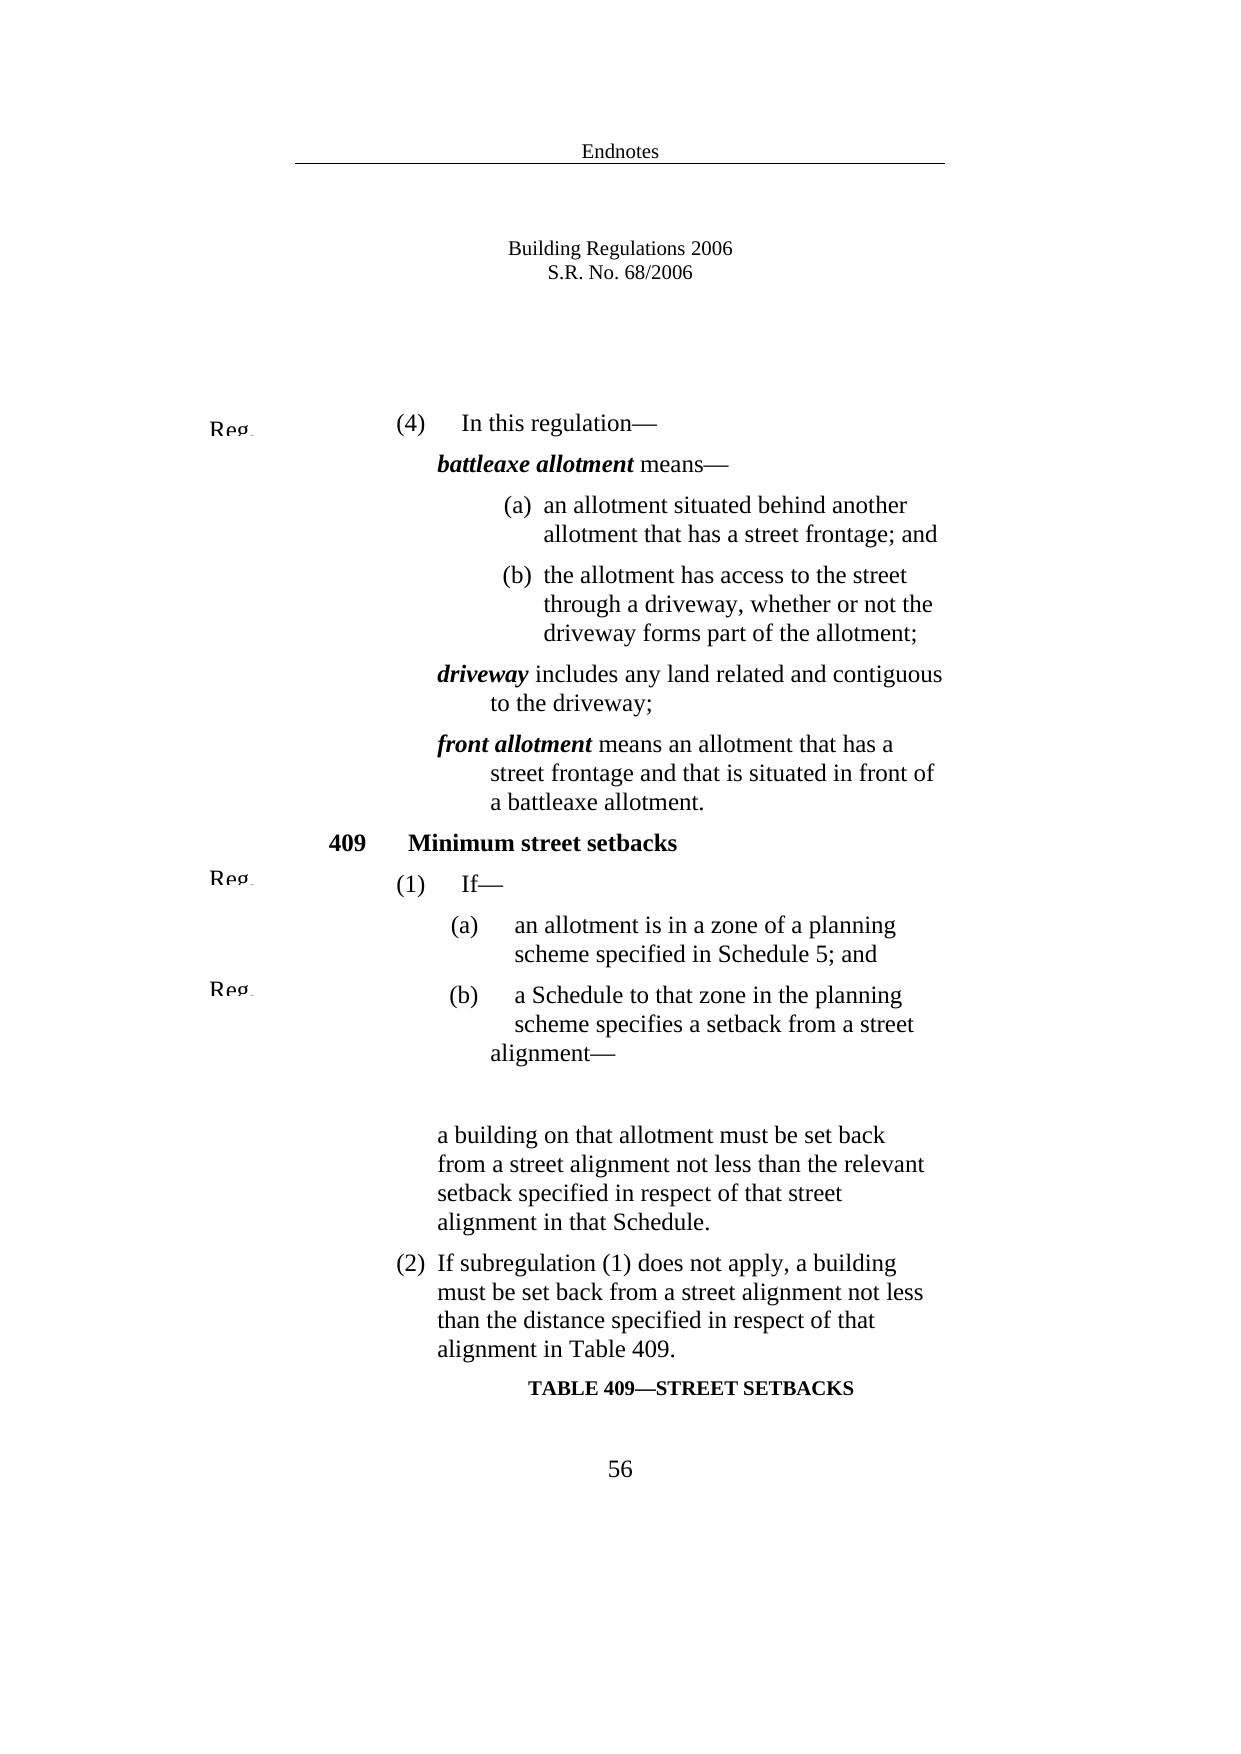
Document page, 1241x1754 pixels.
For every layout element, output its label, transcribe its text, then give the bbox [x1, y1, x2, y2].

subtitle (a) an allotment is in a zone of a planning scheme specified in Schedule 5; and [295, 910, 945, 968]
subtitle (1) If— [295, 869, 945, 898]
text driveway includes any land related and contiguous to the driveway; [437, 659, 945, 717]
text TABLE 409—STREET SETBACKS [437, 1375, 945, 1399]
subtitle (2) If subregulation (1) does not apply, a building must be set back from a street alignment not less than the distance specified in respect of that alignment in Table 409. [295, 1248, 945, 1363]
subtitle (b) the allotment has access to the street through a driveway, whether or not the driveway forms part of the allotment; [295, 560, 945, 647]
subtitle (a) an allotment situated behind another allotment that has a street frontage; and [295, 490, 945, 548]
text battleaxe allotment means— [437, 449, 945, 478]
subtitle (4) In this regulation— [295, 408, 945, 437]
text a building on that allotment must be set back from a street alignment not less than the relevant setback specified in respect of that street alignment in that Schedule. [437, 1120, 945, 1235]
subtitle (b) a Schedule to that zone in the planning scheme specifies a setback from a street alignment— [295, 980, 945, 1067]
text front allotment means an allotment that has a street frontage and that is situated in front of a battleaxe allotment. [437, 729, 945, 815]
subtitle 409 Minimum street setbacks [295, 828, 945, 857]
